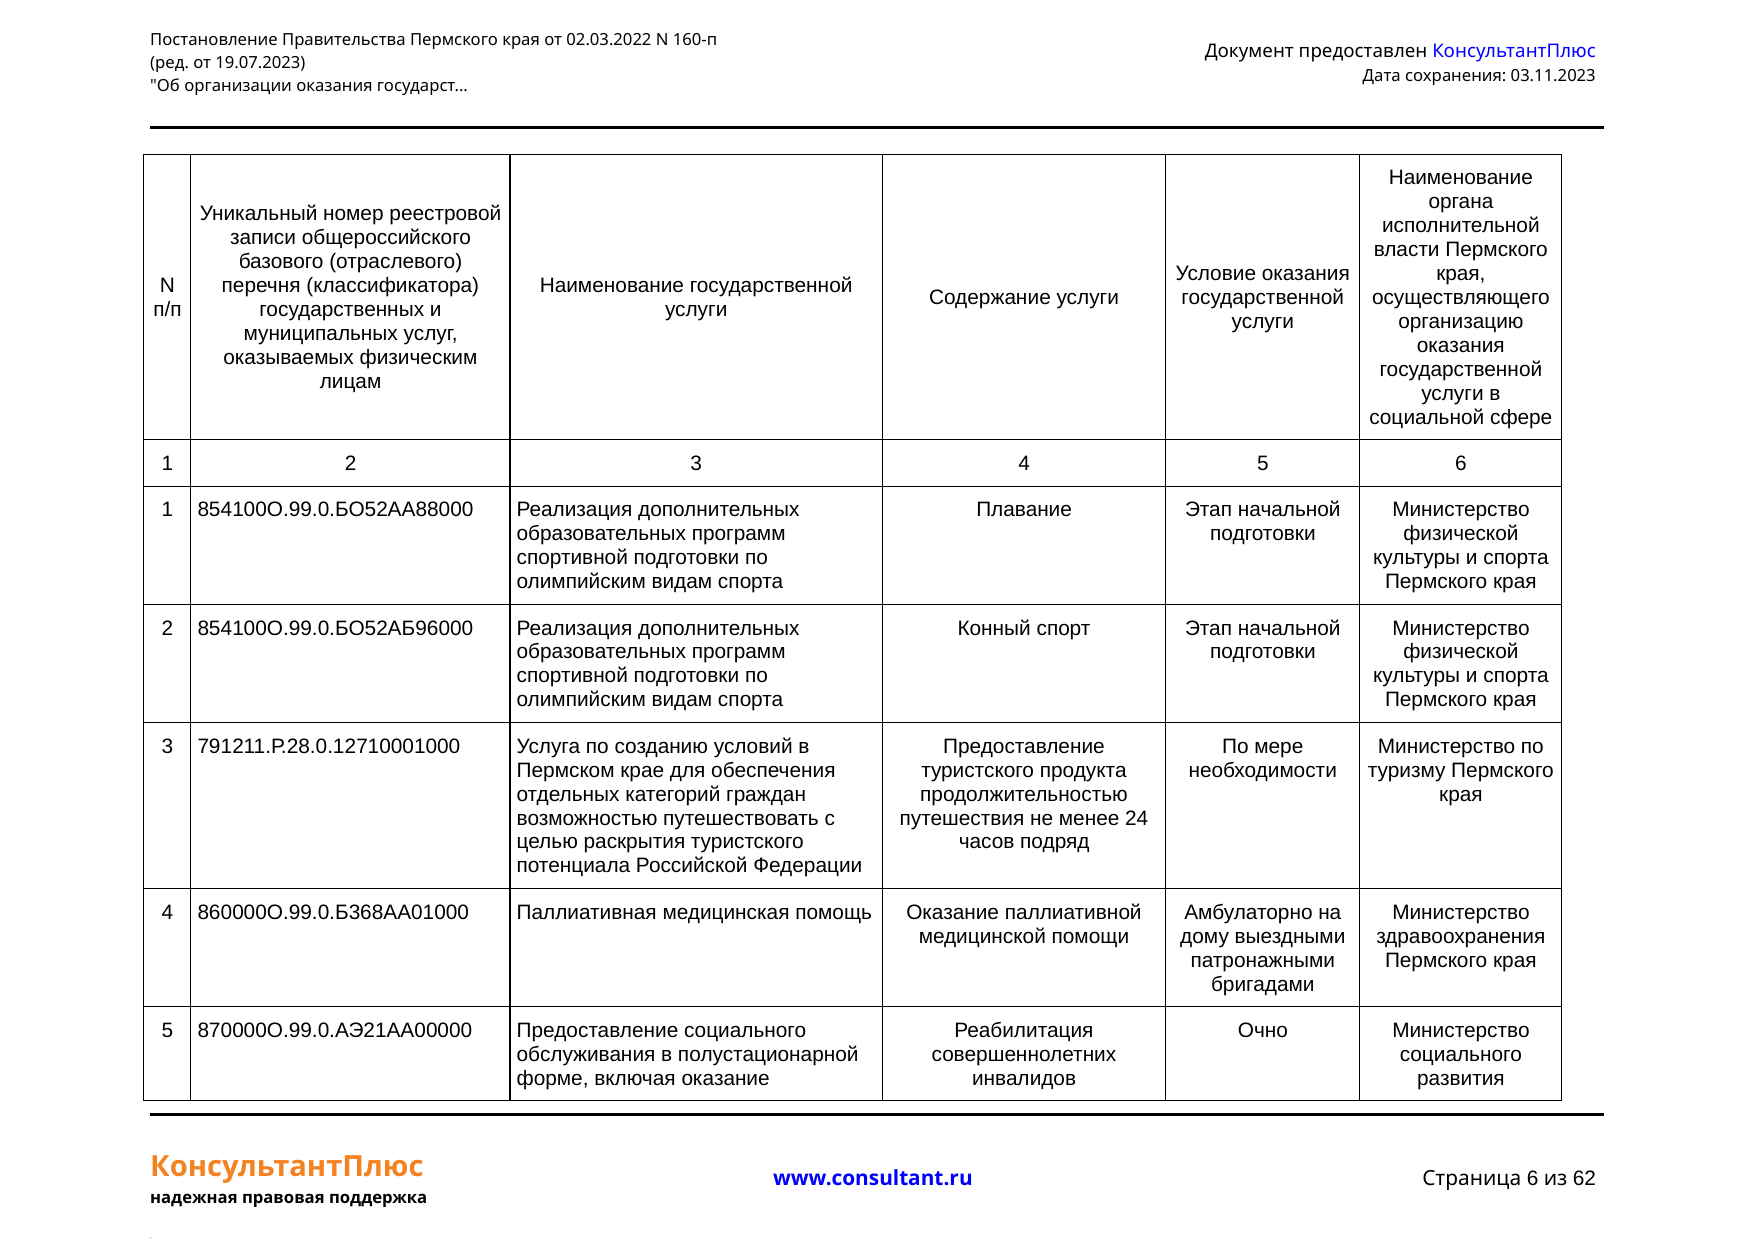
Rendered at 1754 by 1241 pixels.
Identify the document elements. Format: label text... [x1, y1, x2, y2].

table_cell 854100О.99.0.БО52АА88000 [191, 487, 509, 604]
table_cell Министерство по туризму Пермского края [1360, 723, 1561, 888]
table_header Уникальный номер реестровой записи общероссийского базового (отраслевого) перечня (классификатора) государственных и муниципальных услуг, оказываемых физическим лицам [191, 155, 509, 439]
table_cell Оказание паллиативной медицинской помощи [883, 889, 1165, 1006]
table_cell Услуга по созданию условий в Пермском крае для обеспечения отдельных категорий граждан возможностью путешествовать с целью раскрытия туристского потенциала Российской Федерации [511, 723, 882, 888]
table_header Наименование органа исполнительной власти Пермского края, осуществляющего организацию оказания государственной услуги в социальной сфере [1360, 155, 1561, 439]
table_header N п/п [144, 155, 190, 439]
table_cell 860000О.99.0.Б368АА01000 [191, 889, 509, 1006]
table_header Содержание услуги [883, 155, 1165, 439]
table_cell 5 [144, 1007, 190, 1100]
table_cell Предоставление туристского продукта продолжительностью путешествия не менее 24 часов подряд [883, 723, 1165, 888]
table_cell 4 [144, 889, 190, 1006]
table_cell Реализация дополнительных образовательных программ спортивной подготовки по олимпийским видам спорта [511, 605, 882, 722]
table_cell 2 [144, 605, 190, 722]
table_cell 854100О.99.0.БО52АБ96000 [191, 605, 509, 722]
table_cell 3 [144, 723, 190, 888]
table_cell 1 [144, 487, 190, 604]
table_cell Министерство физической культуры и спорта Пермского края [1360, 605, 1561, 722]
table_cell Министерство здравоохранения Пермского края [1360, 889, 1561, 1006]
table_cell Очно [1166, 1007, 1359, 1100]
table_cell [511, 1007, 882, 1100]
table_cell Паллиативная медицинская помощь [511, 889, 882, 1006]
table_cell 2 [191, 440, 509, 486]
table_cell Конный спорт [883, 605, 1165, 722]
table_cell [191, 1007, 509, 1100]
table_cell Министерство физической культуры и спорта Пермского края [1360, 487, 1561, 604]
table_cell Этап начальной подготовки [1166, 605, 1359, 722]
table_cell Плавание [883, 487, 1165, 604]
table_cell Амбулаторно на дому выездными патронажными бригадами [1166, 889, 1359, 1006]
table_cell По мере необходимости [1166, 723, 1359, 888]
table_header Условие оказания государственной услуги [1166, 155, 1359, 439]
table_cell Этап начальной подготовки [1166, 487, 1359, 604]
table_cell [883, 1007, 1165, 1100]
table_cell 791211.Р.28.0.12710001000 [191, 723, 509, 888]
table_header Наименование государственной услуги [511, 155, 882, 439]
table_cell 6 [1360, 440, 1561, 486]
table_cell 5 [1166, 440, 1359, 486]
table_cell Реализация дополнительных образовательных программ спортивной подготовки по олимпийским видам спорта [511, 487, 882, 604]
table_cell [1360, 1007, 1561, 1100]
table_cell 1 [144, 440, 190, 486]
table_cell 3 [511, 440, 882, 486]
table_cell 4 [883, 440, 1165, 486]
